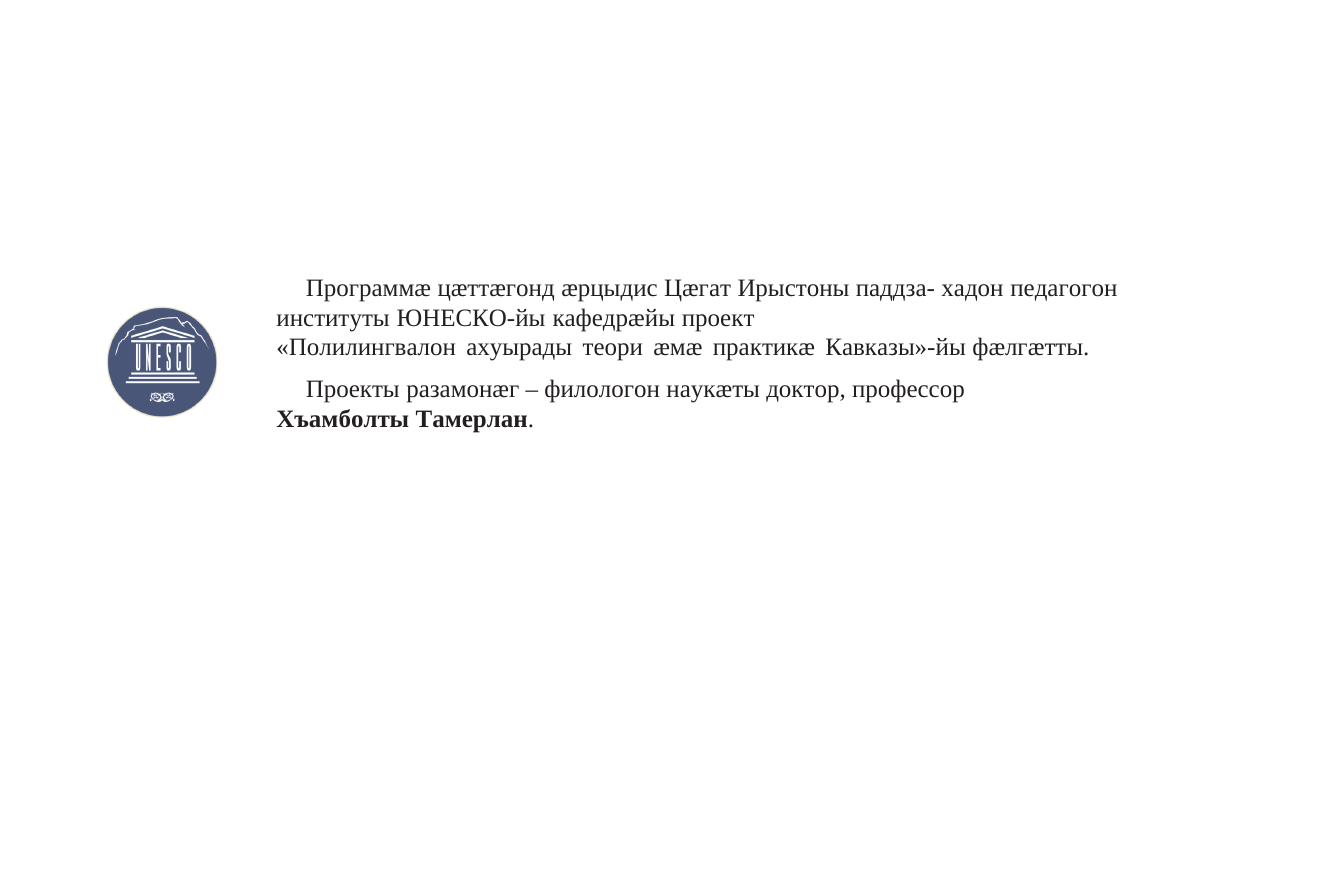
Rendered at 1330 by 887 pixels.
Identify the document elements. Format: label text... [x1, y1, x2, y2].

text Программæ цæттæгонд æрцыдис Цæгат Ирыстоны паддза- хадон педагогон институты ЮНЕСКО-йы кафедрæйы проект [276, 273, 1213, 331]
text Хъамболты Тамерлан. [276, 404, 1225, 432]
picture [106, 306, 218, 418]
text Проекты разамонæг – филологон наукæты доктор, профессор [306, 374, 1225, 403]
text «Полилингвалон ахуырады теори æмæ практикæ Кавказы»-йы фæлгæтты. [276, 332, 1213, 361]
